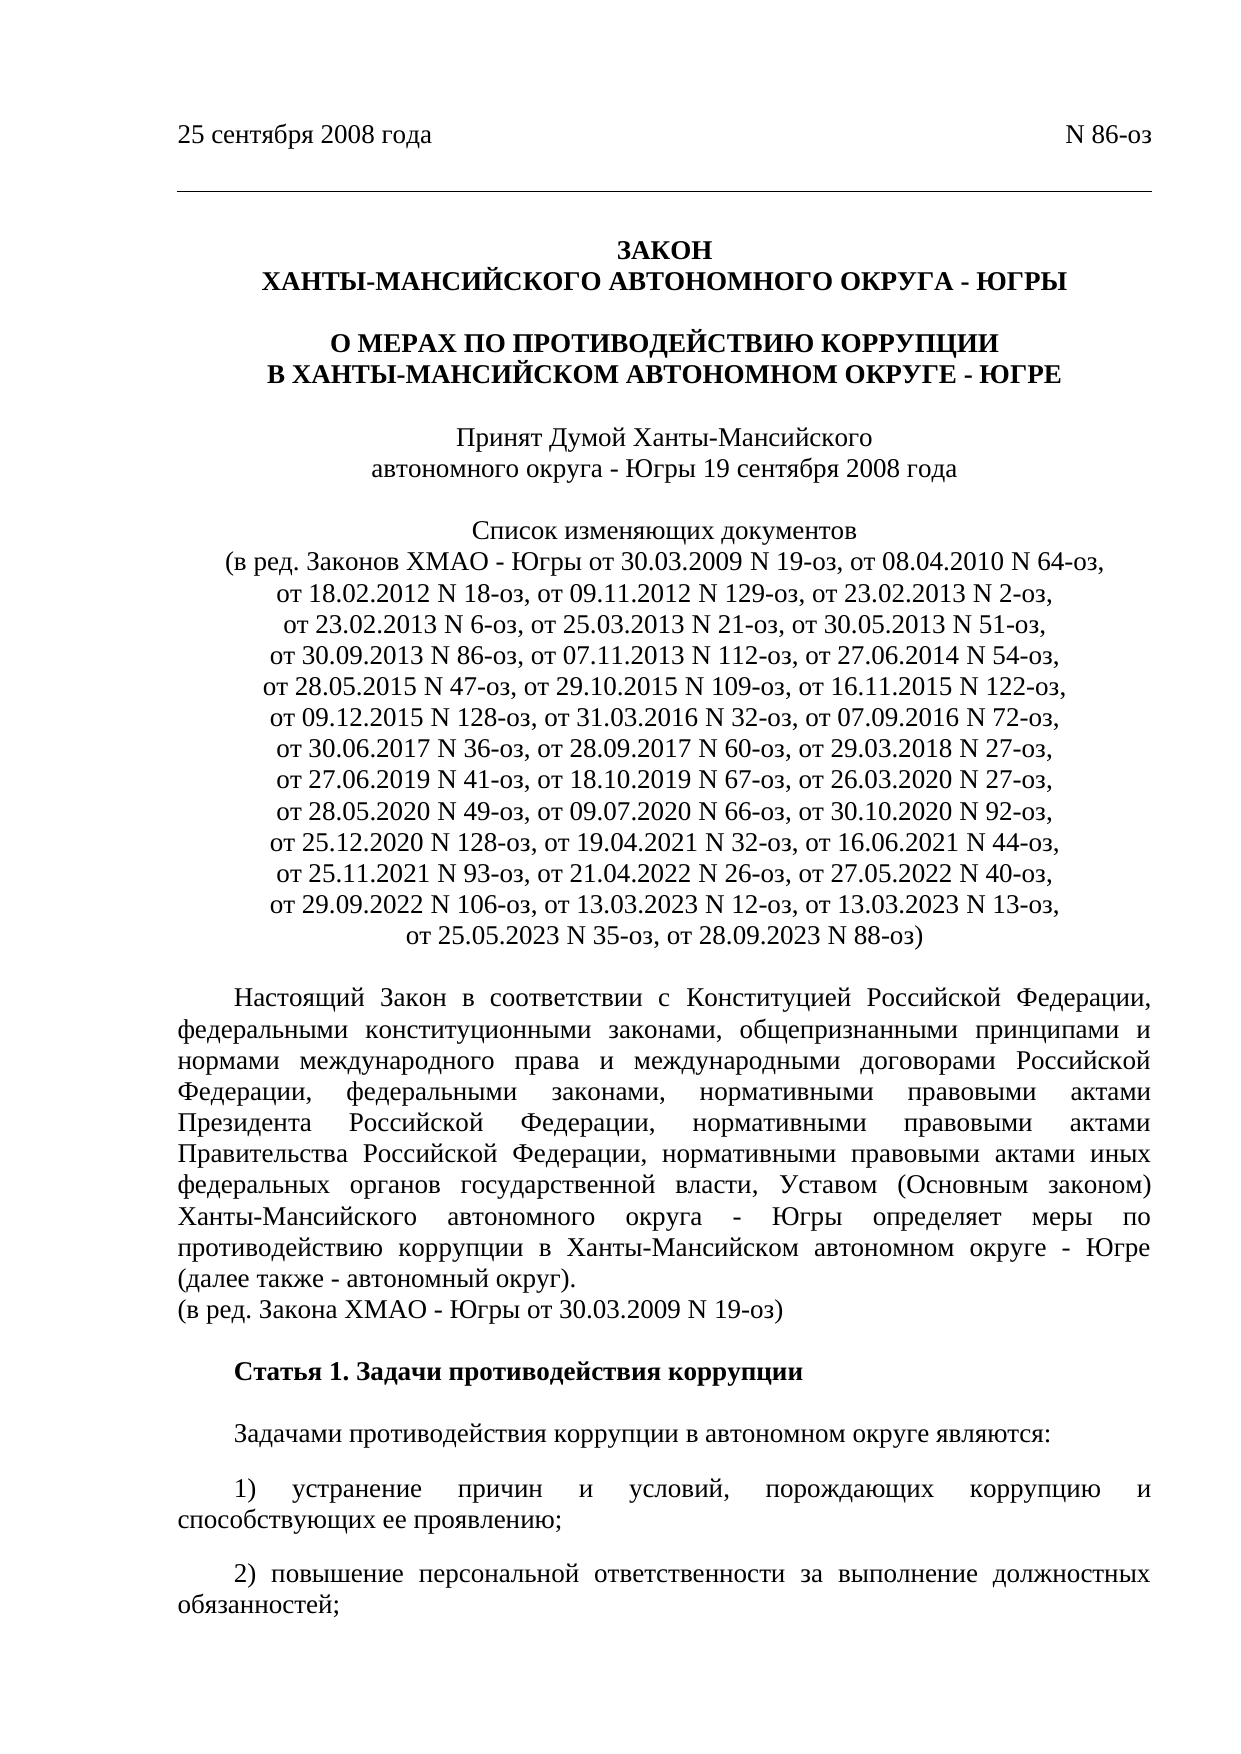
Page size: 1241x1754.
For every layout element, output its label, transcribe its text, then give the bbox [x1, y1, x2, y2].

text от 25.12.2020 N 128-оз, от 19.04.2021 N 32-оз, от 16.06.2021 N 44-оз, [177, 826, 1152, 857]
title ЗАКОН [177, 234, 1152, 265]
text (в ред. Законов ХМАО - Югры от 30.03.2009 N 19-оз, от 08.04.2010 N 64-оз, [177, 546, 1152, 577]
text от 30.06.2017 N 36-оз, от 28.09.2017 N 60-оз, от 29.03.2018 N 27-оз, [177, 732, 1152, 763]
text от 28.05.2020 N 49-оз, от 09.07.2020 N 66-оз, от 30.10.2020 N 92-оз, [177, 795, 1152, 826]
title О МЕРАХ ПО ПРОТИВОДЕЙСТВИЮ КОРРУПЦИИ [177, 327, 1152, 358]
text от 09.12.2015 N 128-оз, от 31.03.2016 N 32-оз, от 07.09.2016 N 72-оз, [177, 701, 1152, 732]
text Список изменяющих документов [177, 514, 1152, 546]
text Настоящий Закон в соответствии с Конституцией Российской Федерации, федеральными конституционными законами, общепризнанными принципами и нормами международного права и международными договорами Российской Федерации, федеральными законами, нормативными правовыми актами Президента Российской Федерации, нормативными правовыми актами Правительства Российской Федерации, нормативными правовыми актами иных федеральных органов государственной власти, Уставом (Основным законом) Ханты-Мансийского автономного округа - Югры определяет меры по противодействию коррупции в Ханты-Мансийском автономном округе - Югре (далее также - автономный округ). [177, 982, 1152, 1293]
text от 29.09.2022 N 106-оз, от 13.03.2023 N 12-оз, от 13.03.2023 N 13-оз, [177, 888, 1152, 919]
text от 28.05.2015 N 47-оз, от 29.10.2015 N 109-оз, от 16.11.2015 N 122-оз, [177, 670, 1152, 701]
title В ХАНТЫ-МАНСИЙСКОМ АВТОНОМНОМ ОКРУГЕ - ЮГРЕ [177, 358, 1152, 390]
text 2) повышение персональной ответственности за выполнение должностных обязанностей; [177, 1557, 1152, 1619]
text Принят Думой Ханты-Мансийского [177, 421, 1152, 452]
text 1) устранение причин и условий, порождающих коррупцию и способствующих ее проявлению; [177, 1472, 1152, 1534]
text автономного округа - Югры 19 сентября 2008 года [177, 452, 1152, 483]
text от 27.06.2019 N 41-оз, от 18.10.2019 N 67-оз, от 26.03.2020 N 27-оз, [177, 763, 1152, 795]
table_header N 86-оз [664, 118, 1152, 149]
table_header 25 сентября 2008 года [177, 118, 664, 149]
text от 25.11.2021 N 93-оз, от 21.04.2022 N 26-оз, от 27.05.2022 N 40-оз, [177, 857, 1152, 888]
text (в ред. Закона ХМАО - Югры от 30.03.2009 N 19-оз) [177, 1293, 1152, 1324]
title Статья 1. Задачи противодействия коррупции [177, 1355, 1152, 1386]
text Задачами противодействия коррупции в автономном округе являются: [177, 1418, 1152, 1449]
text от 30.09.2013 N 86-оз, от 07.11.2013 N 112-оз, от 27.06.2014 N 54-оз, [177, 639, 1152, 670]
title ХАНТЫ-МАНСИЙСКОГО АВТОНОМНОГО ОКРУГА - ЮГРЫ [177, 265, 1152, 296]
text от 23.02.2013 N 6-оз, от 25.03.2013 N 21-оз, от 30.05.2013 N 51-оз, [177, 608, 1152, 639]
text от 25.05.2023 N 35-оз, от 28.09.2023 N 88-оз) [177, 919, 1152, 950]
text от 18.02.2012 N 18-оз, от 09.11.2012 N 129-оз, от 23.02.2013 N 2-оз, [177, 577, 1152, 608]
